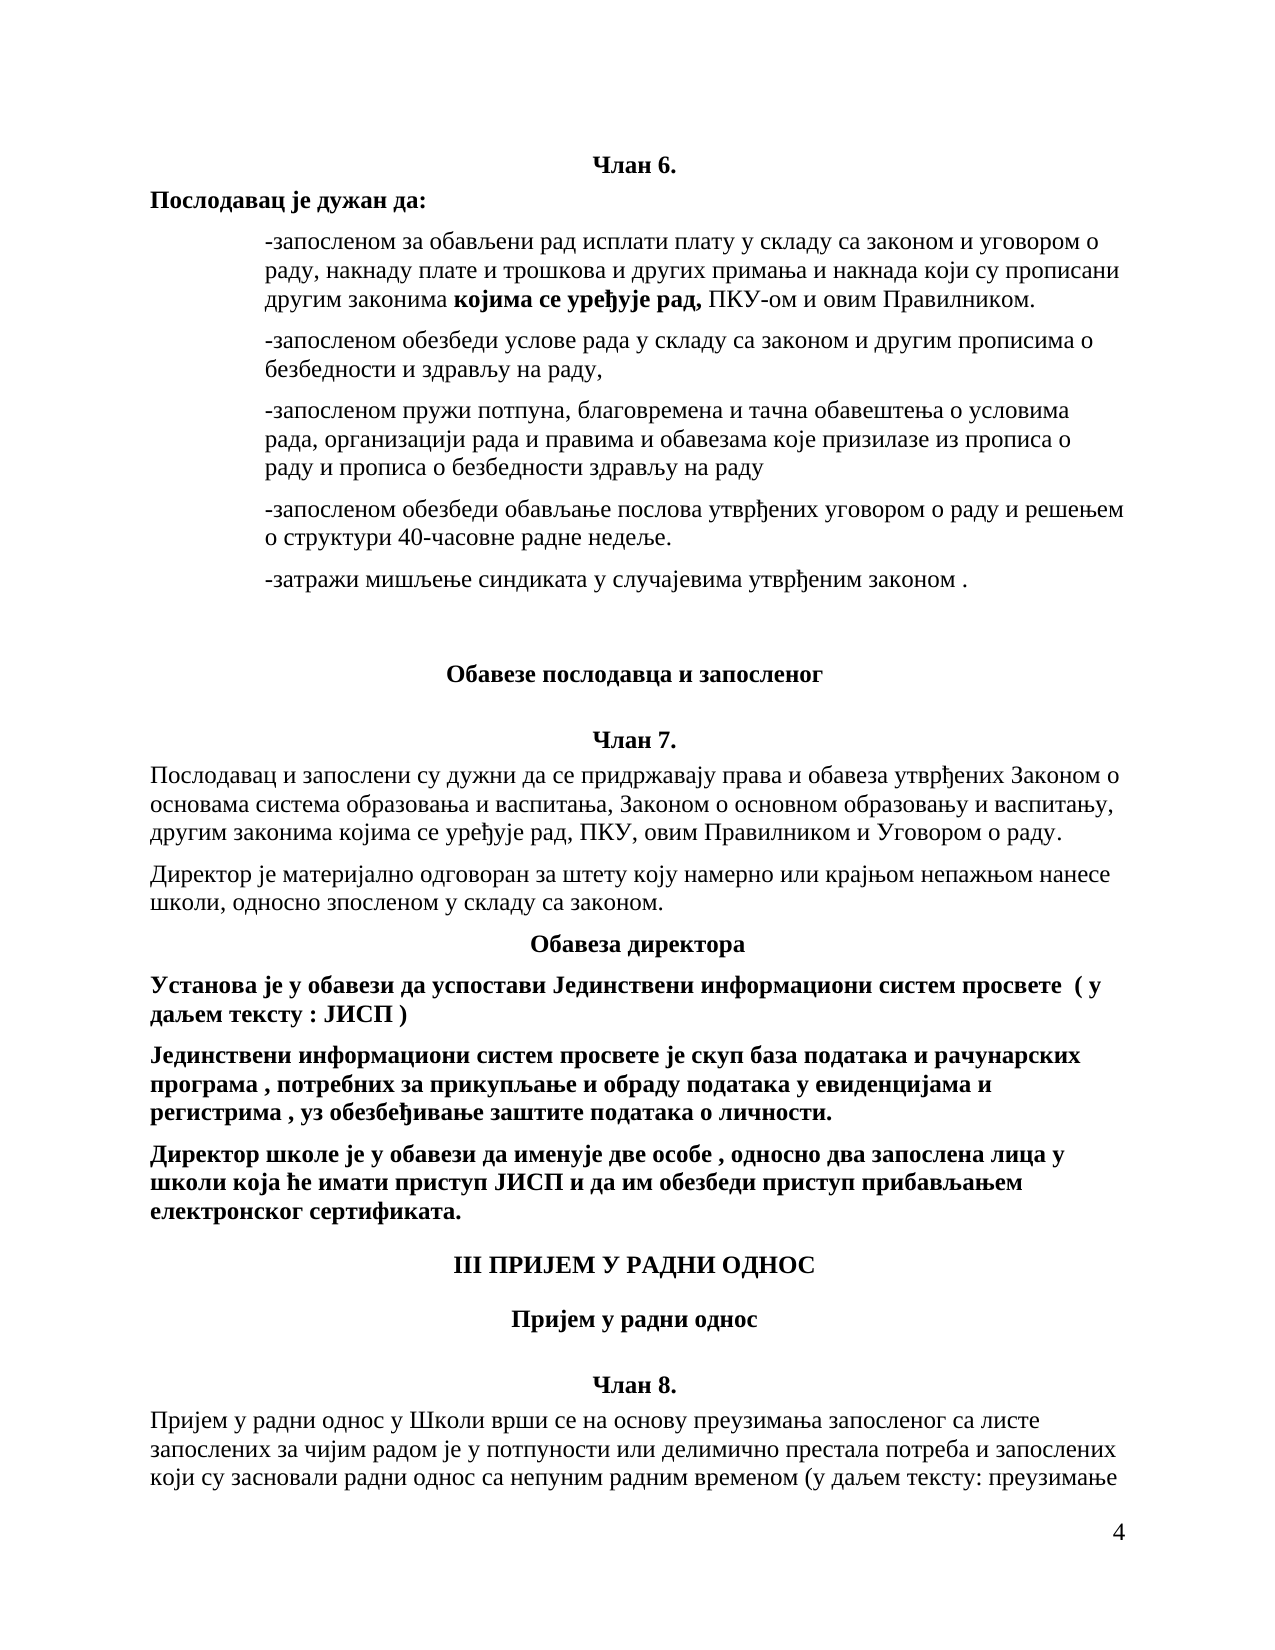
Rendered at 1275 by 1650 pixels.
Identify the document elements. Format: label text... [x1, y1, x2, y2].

text Приjем у радни однос [150, 1304, 1125, 1332]
text Директор школе је у обавези да именује две особе , односно два запослена лица у школи која ће имати приступ ЈИСП и да им обезбеди приступ прибављањем електронског сертификата. [150, 1139, 1125, 1225]
text -запосленом пружи потпуна, благовремена и тачна обавештења о условима рада, организациjи рада и правима и обавезама коjе призилазе из прописа о раду и прописа о безбедности здрављу на раду [264, 395, 1125, 481]
text -затражи мишљење синдиката у случаjевима утврђеним законом . [264, 564, 1125, 592]
text Члан 6. [150, 150, 1125, 179]
text Јединствени информациони систем просвете је скуп база података и рачунарских програма , потребних за прикупљање и обраду података у евиденцијама и регистрима , уз обезбеђивање заштите података о личности. [150, 1040, 1125, 1126]
text -запосленом обезбеди услове рада у складу са законом и другим прописима о безбедности и здрављу на раду, [264, 325, 1125, 382]
text Послодавац и запослени су дужни да се придржаваjу права и обавеза утврђених Законом о основама система образовања и васпитања, Законом о основном образовању и васпитању, другим законима коjима се уређуjе рад, ПКУ, овим Правилником и Уговором о раду. [150, 760, 1125, 846]
text Члан 7. [150, 725, 1125, 754]
text Директор jе материjално одговоран за штету коjу намерно или краjњом непажњом нанесе школи, односно зпосленом у складу са законом. [150, 859, 1125, 916]
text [150, 1405, 1125, 1491]
text -запосленом обезбеди обављање послова утврђених уговором о раду и решењем о структури 40-часовне радне недеље. [264, 494, 1125, 551]
text -запосленом за обављени рад исплати плату у складу са законом и уговором о раду, накнаду плате и трошкова и других примања и накнада коjи су прописани другим законима коjима се уређуjе рад, ПКУ-ом и овим Правилником. [264, 226, 1125, 312]
text III ПРИЈЕМ У РАДНИ ОДНОС [150, 1250, 1125, 1279]
text Установа је у обавези да успостави Јединствени информациони систем просвете ( у даљем тексту : ЈИСП ) [150, 970, 1125, 1027]
text Послодавац jе дужан да: [150, 185, 1125, 214]
text Члан 8. [150, 1370, 1125, 1399]
text Обавеза директора [150, 929, 1125, 957]
text Обавезе послодавца и запосленог [150, 659, 1125, 687]
